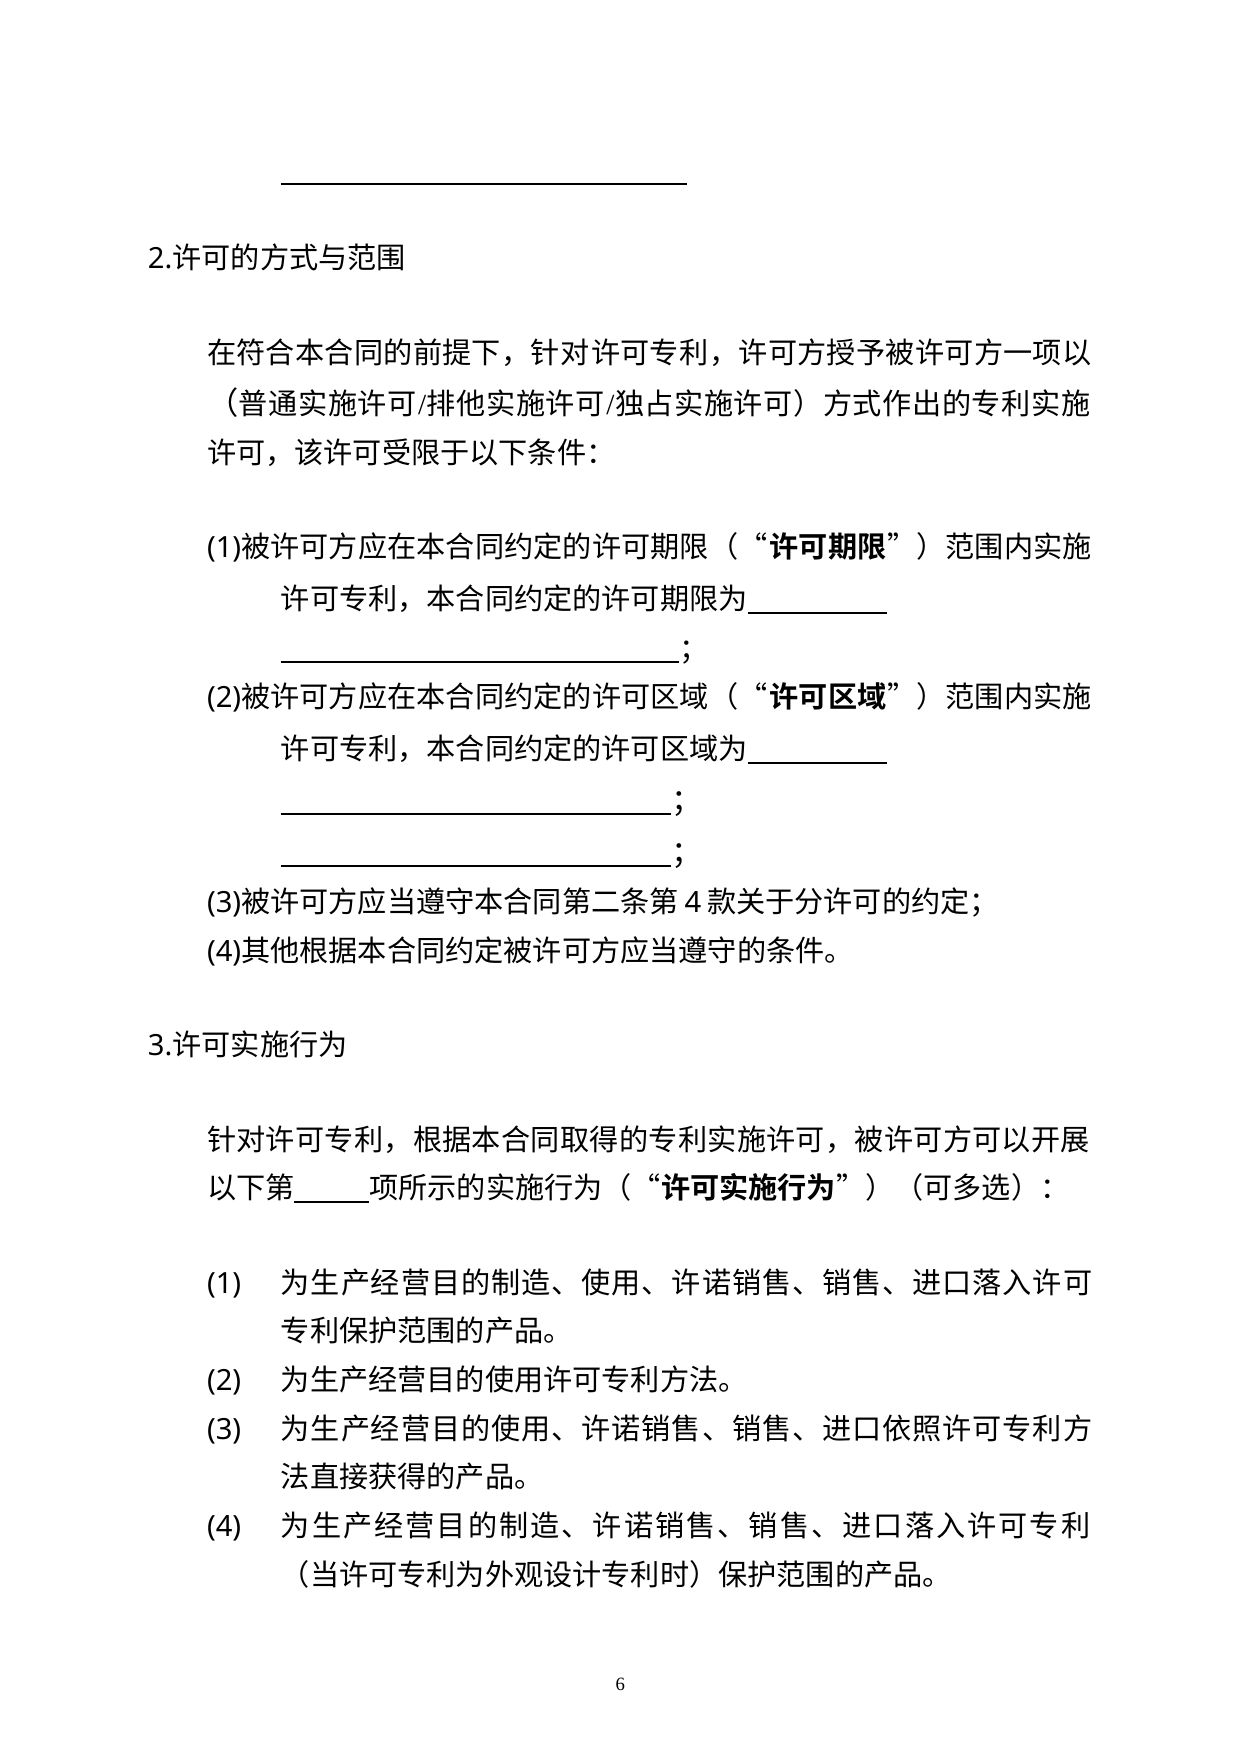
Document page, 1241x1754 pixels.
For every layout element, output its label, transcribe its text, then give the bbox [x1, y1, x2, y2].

list 为生产经营目的制造、许诺销售、销售、进口落入许可专利（当许可专利为外观设计专利时）保护范围的产品。 [207, 1502, 1092, 1593]
text ； [281, 775, 1092, 820]
list (4)其他根据本合同约定被许可方应当遵守的条件。 [207, 928, 1092, 970]
text 在符合本合同的前提下，针对许可专利，许可方授予被许可方一项以 （普通实施许可/排他实施许可/独占实施许可）方式作出的专利实施许可，该许可受限于以下条件： [207, 329, 1092, 472]
list 为生产经营目的使用许可专利方法。 [207, 1356, 1092, 1399]
text ； [281, 827, 1092, 872]
list (2)被许可方应在本合同约定的许可区域（“许可区域”）范围内实施许可专利，本合同约定的许可区域为 [207, 674, 1092, 768]
list 2.许可的方式与范围 [148, 235, 1092, 277]
list 为生产经营目的使用、许诺销售、销售、进口依照许可专利方法直接获得的产品。 [207, 1405, 1092, 1496]
list 3.许可实施行为 [148, 1022, 1092, 1064]
text 针对许可专利，根据本合同取得的专利实施许可，被许可方可以开展以下第 项所示的实施行为（“许可实施行为”）（可多选）： [207, 1116, 1092, 1207]
list 为生产经营目的制造、使用、许诺销售、销售、进口落入许可专利保护范围的产品。 [207, 1259, 1092, 1350]
list (1)被许可方应在本合同约定的许可期限（“许可期限”）范围内实施许可专利，本合同约定的许可期限为 [207, 524, 1092, 618]
list (3)被许可方应当遵守本合同第二条第4款关于分许可的约定； [207, 879, 1092, 921]
text ； [281, 625, 1092, 667]
